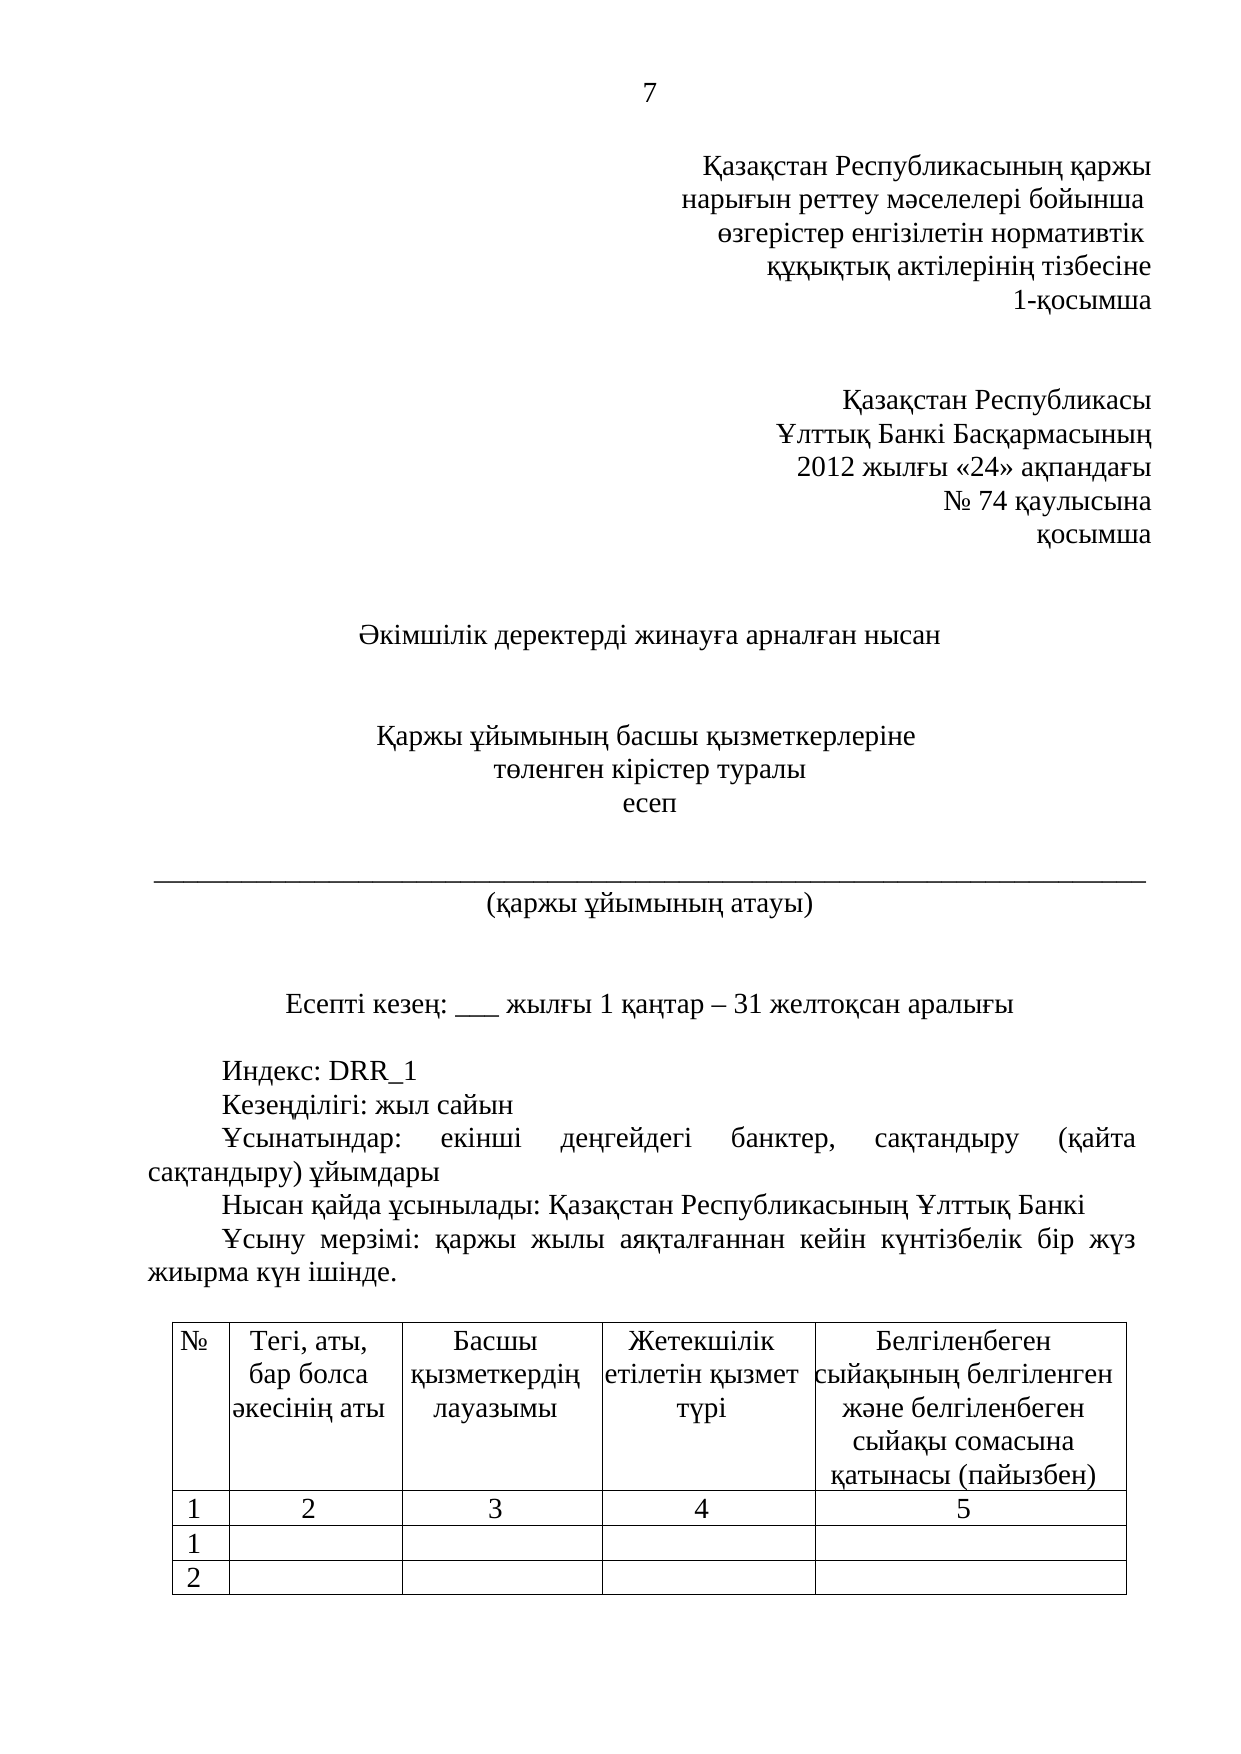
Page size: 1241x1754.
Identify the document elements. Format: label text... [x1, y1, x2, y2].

text (қаржы ұйымының атауы) [148, 886, 1152, 919]
text Қазақстан Республикасы [148, 382, 1152, 416]
table_header Жетекшілік етілетін қызмет түрі [603, 1323, 815, 1490]
text Қаржы ұйымының басшы қызметкерлеріне төленген кірістер туралы [148, 718, 1152, 785]
text нарығын реттеу мәселелері бойынша өзгерістер енгізілетін нормативтік құқықтық актілерінің тізбесіне [148, 181, 1152, 282]
text 2012 жылғы «24» ақпандағы [148, 449, 1152, 483]
text № 74 қаулысына [148, 483, 1152, 517]
table_header Белгіленбеген сыйақының белгіленген және белгіленбеген сыйақы сомасына қатынасы (пайызбен) [816, 1323, 1126, 1490]
table_cell [603, 1526, 815, 1559]
table_cell 5 [816, 1491, 1126, 1525]
table_cell [403, 1526, 602, 1559]
text қосымша [148, 517, 1152, 550]
table_cell [816, 1526, 1126, 1559]
table_cell [230, 1526, 402, 1559]
table_cell 3 [403, 1491, 602, 1525]
text ____________________________________________________________________ [148, 818, 1152, 886]
table_cell [603, 1561, 815, 1594]
text есеп [148, 785, 1152, 818]
text Қазақстан Республикасының қаржы [148, 148, 1152, 181]
table_header Тегі, аты, бар болса әкесінің аты [230, 1323, 402, 1490]
text Ұлттық Банкі Басқармасының [148, 416, 1152, 449]
table_header № [173, 1323, 229, 1490]
text 1-қосымша [148, 282, 1152, 315]
table_cell [230, 1561, 402, 1594]
table_cell 1 [173, 1491, 229, 1525]
text Әкімшілік деректерді жинауға арналған нысан [148, 617, 1152, 651]
text Кезеңділігі: жыл сайын [148, 1087, 1152, 1120]
table_cell 4 [603, 1491, 815, 1525]
table_cell 1 [173, 1526, 229, 1559]
table_cell 2 [173, 1561, 229, 1594]
text Нысан қайда ұсынылады: Қазақстан Республикасының Ұлттық Банкі [148, 1187, 1137, 1221]
text Есепті кезең: ___ жылғы 1 қаңтар – 31 желтоқсан аралығы [148, 986, 1152, 1020]
text Ұсыну мерзімі: қаржы жылы аяқталғаннан кейін күнтізбелік бір жүз жиырма күн ішінде. [148, 1221, 1137, 1288]
table_cell [816, 1561, 1126, 1594]
text Индекс: DRR_1 [148, 1053, 1152, 1087]
table_cell [403, 1561, 602, 1594]
table_header Басшы қызметкердің лауазымы [403, 1323, 602, 1490]
table_cell 2 [230, 1491, 402, 1525]
text Ұсынатындар: екінші деңгейдегі банктер, сақтандыру (қайта сақтандыру) ұйымдары [148, 1120, 1137, 1187]
